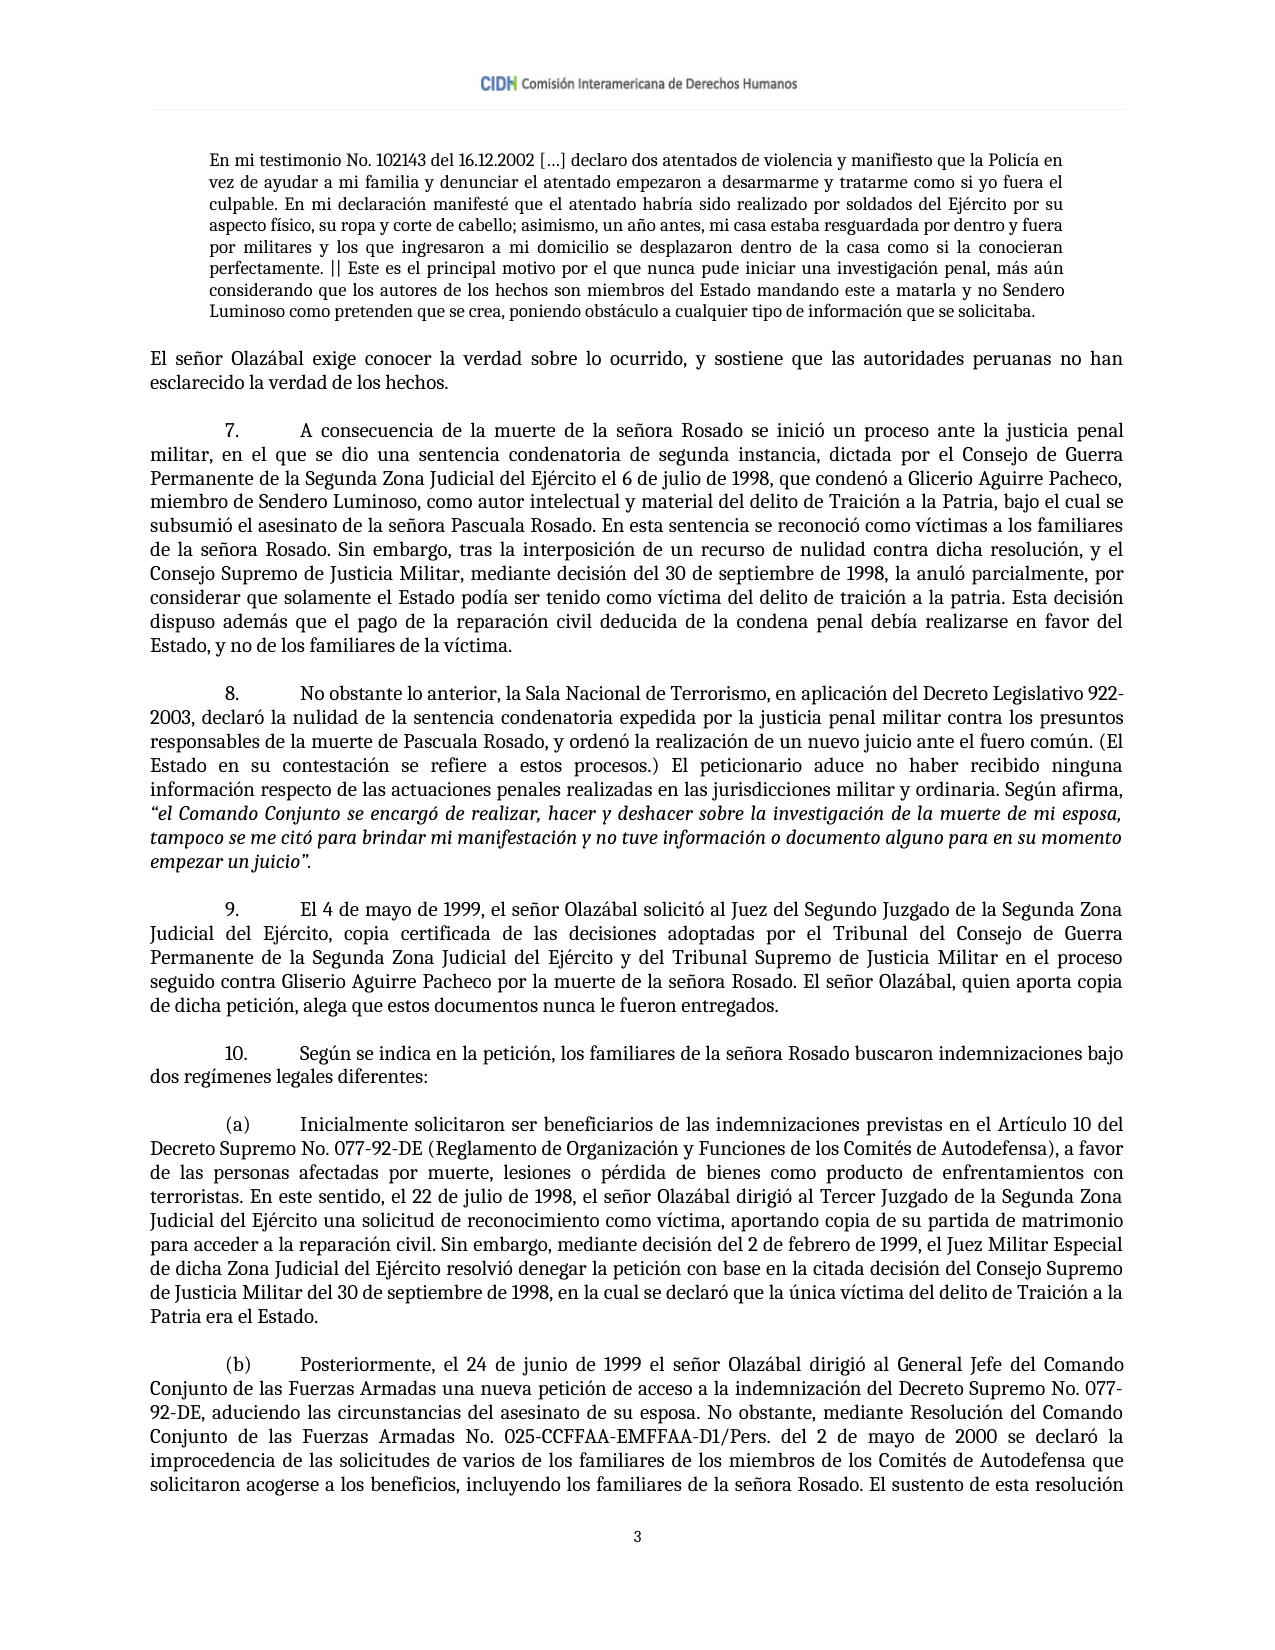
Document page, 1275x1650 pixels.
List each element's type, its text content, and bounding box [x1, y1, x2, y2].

text En mi testimonio No. 102143 del 16.12.2002 […] declaro dos atentados de violencia y manifiesto que la Policía en vez de ayudar a mi familia y denunciar el atentado empezaron a desarmarme y tratarme como si yo fuera el culpable. En mi declaración manifesté que el atentado habría sido realizado por soldados del Ejército por su aspecto físico, su ropa y corte de cabello; asimismo, un año antes, mi casa estaba resguardada por dentro y fuera por militares y los que ingresaron a mi domicilio se desplazaron dentro de la casa como si la conocieran perfectamente. || Este es el principal motivo por el que nunca pude iniciar una investigación penal, más aún considerando que los autores de los hechos son miembros del Estado mandando este a matarla y no Sendero Luminoso como pretenden que se crea, poniendo obstáculo a cualquier tipo de información que se solicitaba. [209, 150, 1066, 322]
picture [475, 75, 800, 93]
text 8. No obstante lo anterior, la Sala Nacional de Terrorismo, en aplicación del Decreto Legislativo 922-2003, declaró la nulidad de la sentencia condenatoria expedida por la justicia penal militar contra los presuntos responsables de la muerte de Pascuala Rosado, y ordenó la realización de un nuevo juicio ante el fuero común. (El Estado en su contestación se refiere a estos procesos.) El peticionario aduce no haber recibido ninguna información respecto de las actuaciones penales realizadas en las jurisdicciones militar y ordinaria. Según afirma, “el Comando Conjunto se encargó de realizar, hacer y deshacer sobre la investigación de la muerte de mi esposa, tampoco se me citó para brindar mi manifestación y no tuve información o documento alguno para en su momento empezar un juicio”. [150, 682, 1125, 873]
text 9. El 4 de mayo de 1999, el señor Olazábal solicitó al Juez del Segundo Juzgado de la Segunda Zona Judicial del Ejército, copia certificada de las decisiones adoptadas por el Tribunal del Consejo de Guerra Permanente de la Segunda Zona Judicial del Ejército y del Tribunal Supremo de Justicia Militar en el proceso seguido contra Gliserio Aguirre Pacheco por la muerte de la señora Rosado. El señor Olazábal, quien aporta copia de dicha petición, alega que estos documentos nunca le fueron entregados. [150, 897, 1125, 1017]
text El señor Olazábal exige conocer la verdad sobre lo ocurrido, y sostiene que las autoridades peruanas no han esclarecido la verdad de los hechos. [150, 346, 1125, 394]
text (a) Inicialmente solicitaron ser beneficiarios de las indemnizaciones previstas en el Artículo 10 del Decreto Supremo No. 077-92-DE (Reglamento de Organización y Funciones de los Comités de Autodefensa), a favor de las personas afectadas por muerte, lesiones o pérdida de bienes como producto de enfrentamientos con terroristas. En este sentido, el 22 de julio de 1998, el señor Olazábal dirigió al Tercer Juzgado de la Segunda Zona Judicial del Ejército una solicitud de reconocimiento como víctima, aportando copia de su partida de matrimonio para acceder a la reparación civil. Sin embargo, mediante decisión del 2 de febrero de 1999, el Juez Militar Especial de dicha Zona Judicial del Ejército resolvió denegar la petición con base en la citada decisión del Consejo Supremo de Justicia Militar del 30 de septiembre de 1998, en la cual se declaró que la única víctima del delito de Traición a la Patria era el Estado. [150, 1113, 1125, 1329]
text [150, 1353, 1125, 1496]
text 7. A consecuencia de la muerte de la señora Rosado se inició un proceso ante la justicia penal militar, en el que se dio una sentencia condenatoria de segunda instancia, dictada por el Consejo de Guerra Permanente de la Segunda Zona Judicial del Ejército el 6 de julio de 1998, que condenó a Glicerio Aguirre Pacheco, miembro de Sendero Luminoso, como autor intelectual y material del delito de Traición a la Patria, bajo el cual se subsumió el asesinato de la señora Pascuala Rosado. En esta sentencia se reconoció como víctimas a los familiares de la señora Rosado. Sin embargo, tras la interposición de un recurso de nulidad contra dicha resolución, y el Consejo Supremo de Justicia Militar, mediante decisión del 30 de septiembre de 1998, la anuló parcialmente, por considerar que solamente el Estado podía ser tenido como víctima del delito de traición a la patria. Esta decisión dispuso además que el pago de la reparación civil deducida de la condena penal debía realizarse en favor del Estado, y no de los familiares de la víctima. [150, 418, 1125, 658]
text 10. Según se indica en la petición, los familiares de la señora Rosado buscaron indemnizaciones bajo dos regímenes legales diferentes: [150, 1041, 1125, 1089]
